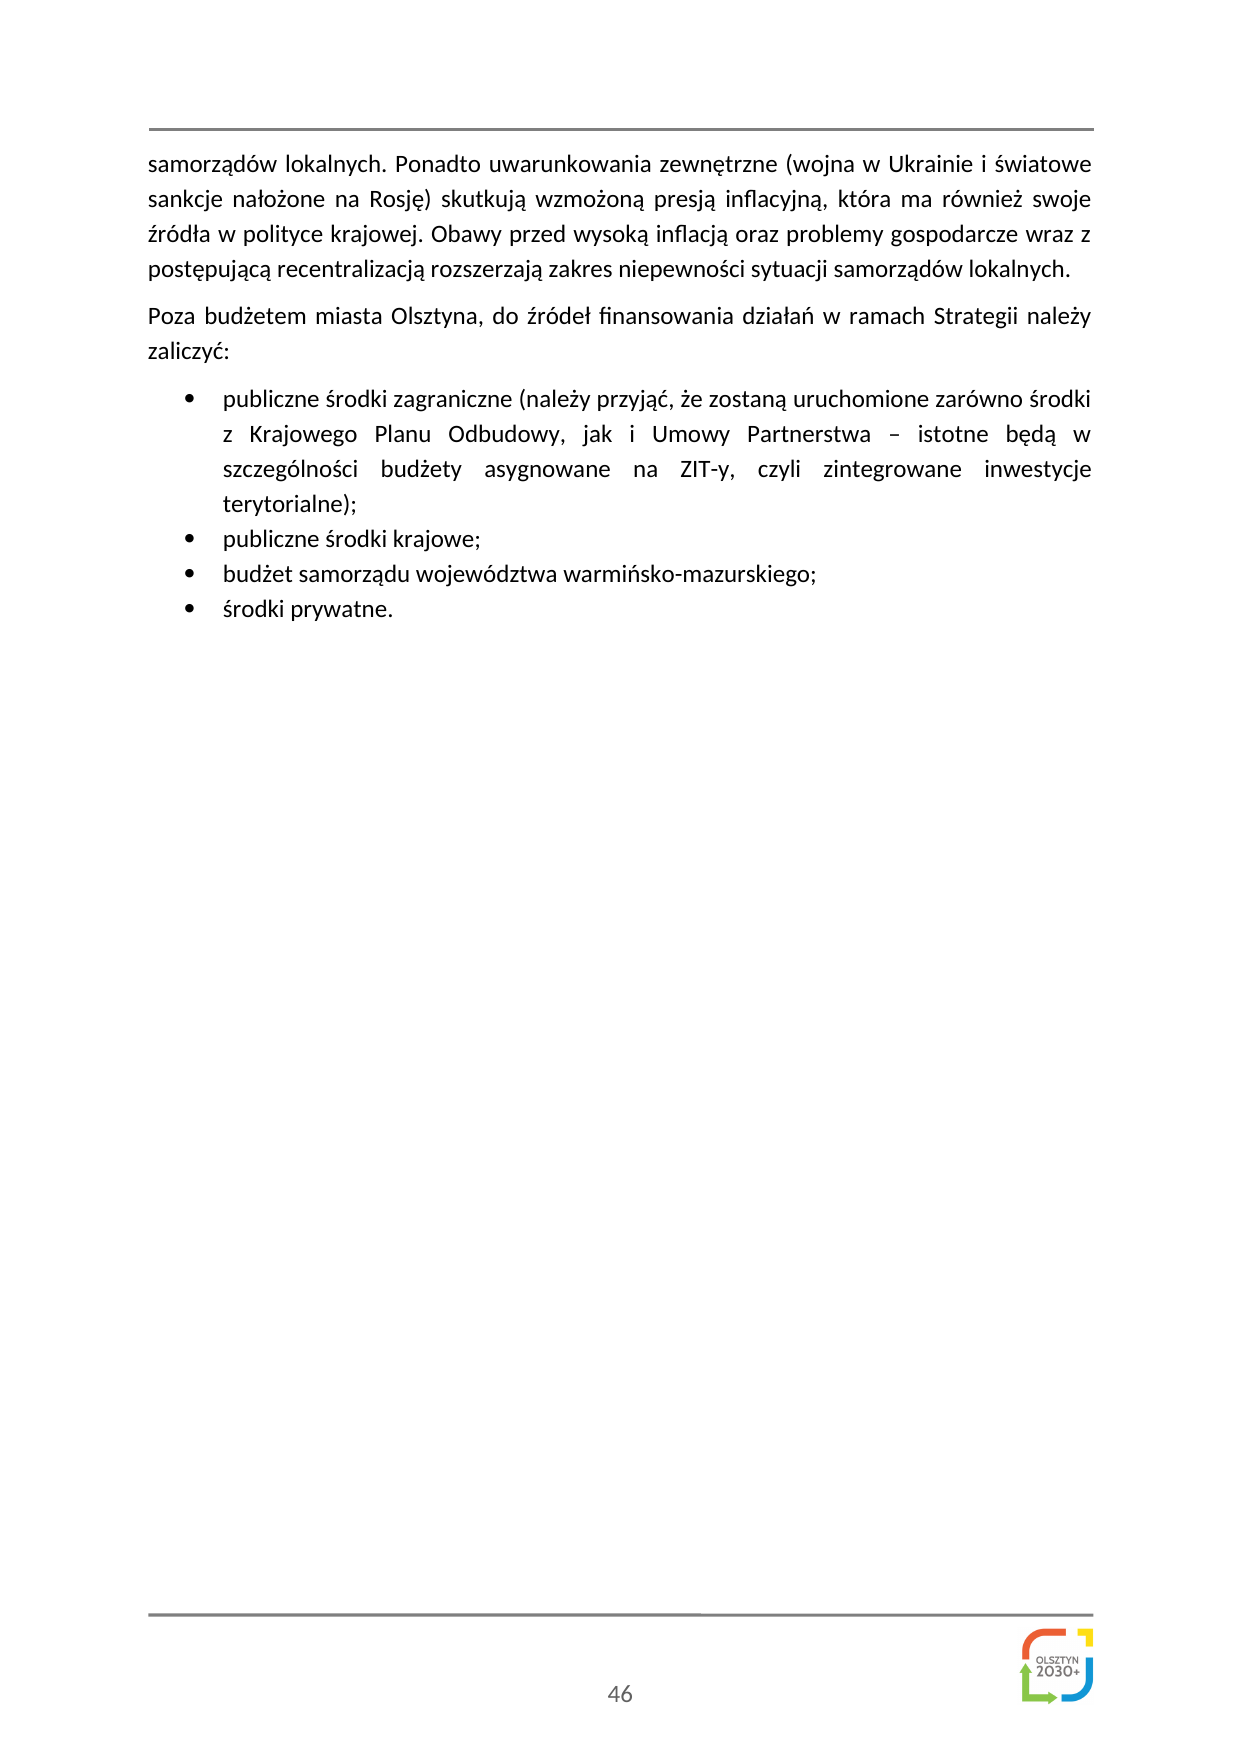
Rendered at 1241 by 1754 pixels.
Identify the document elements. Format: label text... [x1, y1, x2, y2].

list środki prywatne. [185, 593, 1092, 623]
list budżet samorządu województwa warmińsko-mazurskiego; [185, 558, 1092, 588]
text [148, 148, 1092, 283]
list publiczne środki krajowe; [185, 523, 1092, 553]
list publiczne środki zagraniczne (należy przyjąć, że zostaną uruchomione zarówno środki z Krajowego Planu Odbudowy, jak i Umowy Partnerstwa – istotne będą w szczególności budżety asygnowane na ZIT-y, czyli zintegrowane inwestycje terytorialne); [185, 383, 1092, 518]
picture [1017, 1627, 1094, 1705]
text Poza budżetem miasta Olsztyna, do źródeł finansowania działań w ramach Strategii należy zaliczyć: [148, 300, 1092, 366]
